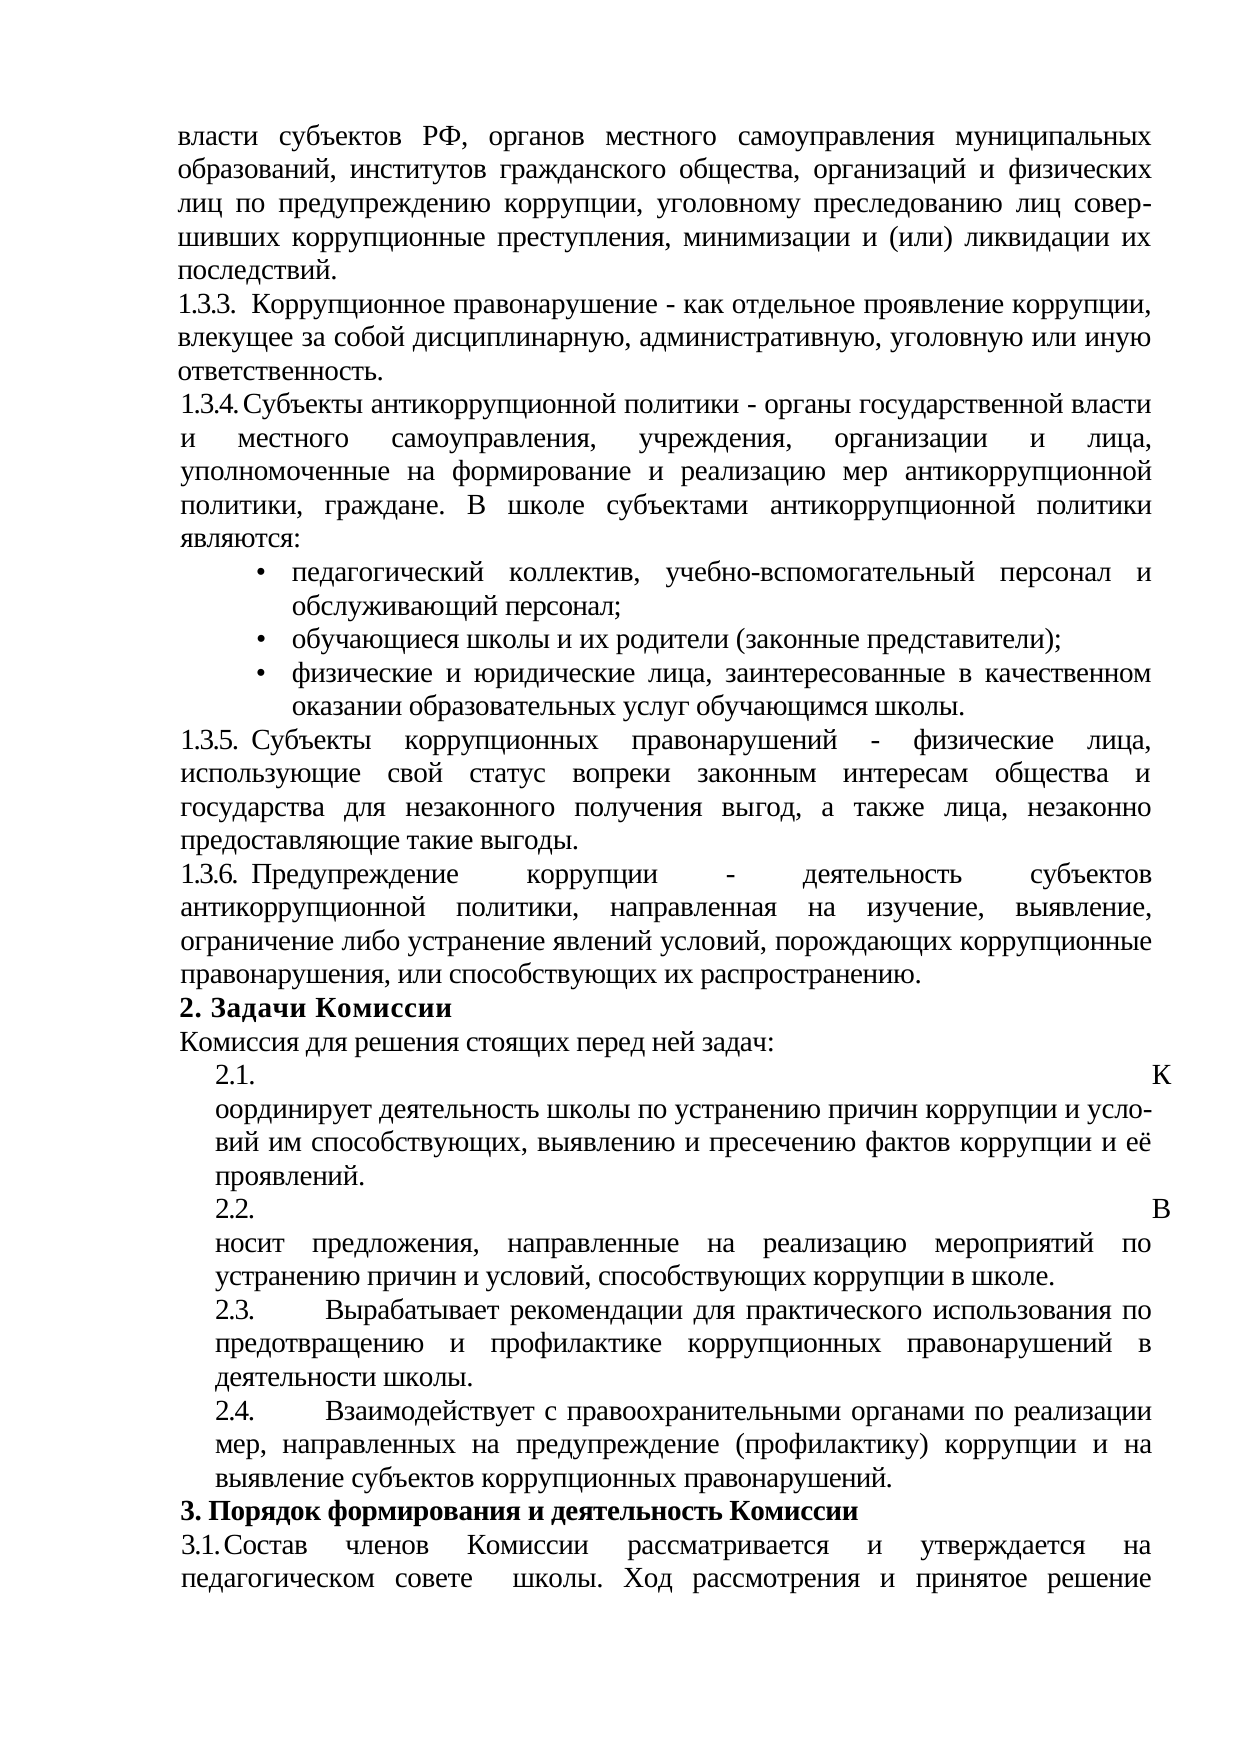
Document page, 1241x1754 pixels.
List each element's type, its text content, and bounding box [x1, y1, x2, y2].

list Коррупционное правонарушение - как отдельное проявление коррупции, влекущее за собой дисциплинарную, административную, уголовную или иную ответственность. [177, 286, 1152, 386]
list обучающиеся школы и их родители (законные представители); [256, 621, 1152, 655]
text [181, 1527, 1152, 1594]
list педагогический коллектив, учебно-вспомогательный персонал и обслуживающий персонал; [256, 554, 1152, 621]
text 2. Задачи Комиссии [179, 990, 1152, 1024]
list Вырабатывает рекомендации для практического использования по предотвращению и профилактике коррупционных правонарушений в деятельности школы. [215, 1292, 1152, 1393]
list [177, 118, 1152, 286]
text Комиссия для решения стоящих перед ней задач: [179, 1024, 1152, 1057]
text 1.3.4. Субъекты антикоррупционной политики - органы государственной власти и местного самоуправления, учреждения, организации и лица, уполномоченные на формирование и реализацию мер антикоррупционной политики, граждане. В школе субъектами антикоррупционной политики являются: [180, 386, 1152, 554]
text 3. Порядок формирования и деятельность Комиссии [180, 1493, 1152, 1527]
list физические и юридические лица, заинтересованные в качественном оказании образовательных услуг обучающимся школы. [256, 655, 1152, 722]
list Вносит предложения, направленные на реализацию мероприятий по устранению причин и условий, способствующих коррупции в школе. [215, 1191, 1152, 1292]
list Субъекты коррупционных правонарушений - физические лица, использующие свой статус вопреки законным интересам общества и государства для незаконного получения выгод, а также лица, незаконно предоставляющие такие выгоды. [180, 722, 1152, 856]
list Предупреждение коррупции - деятельность субъектов антикоррупционной политики, направленная на изучение, выявление, ограничение либо устранение явлений условий, порождающих коррупционные правонарушения, или способствующих их распространению. [180, 856, 1152, 990]
list Взаимодействует с правоохранительными органами по реализации мер, направленных на предупреждение (профилактику) коррупции и на выявление субъектов коррупционных правонарушений. [215, 1393, 1152, 1493]
list Координирует деятельность школы по устранению причин коррупции и условий им способствующих, выявлению и пресечению фактов коррупции и её проявлений. [215, 1057, 1152, 1191]
